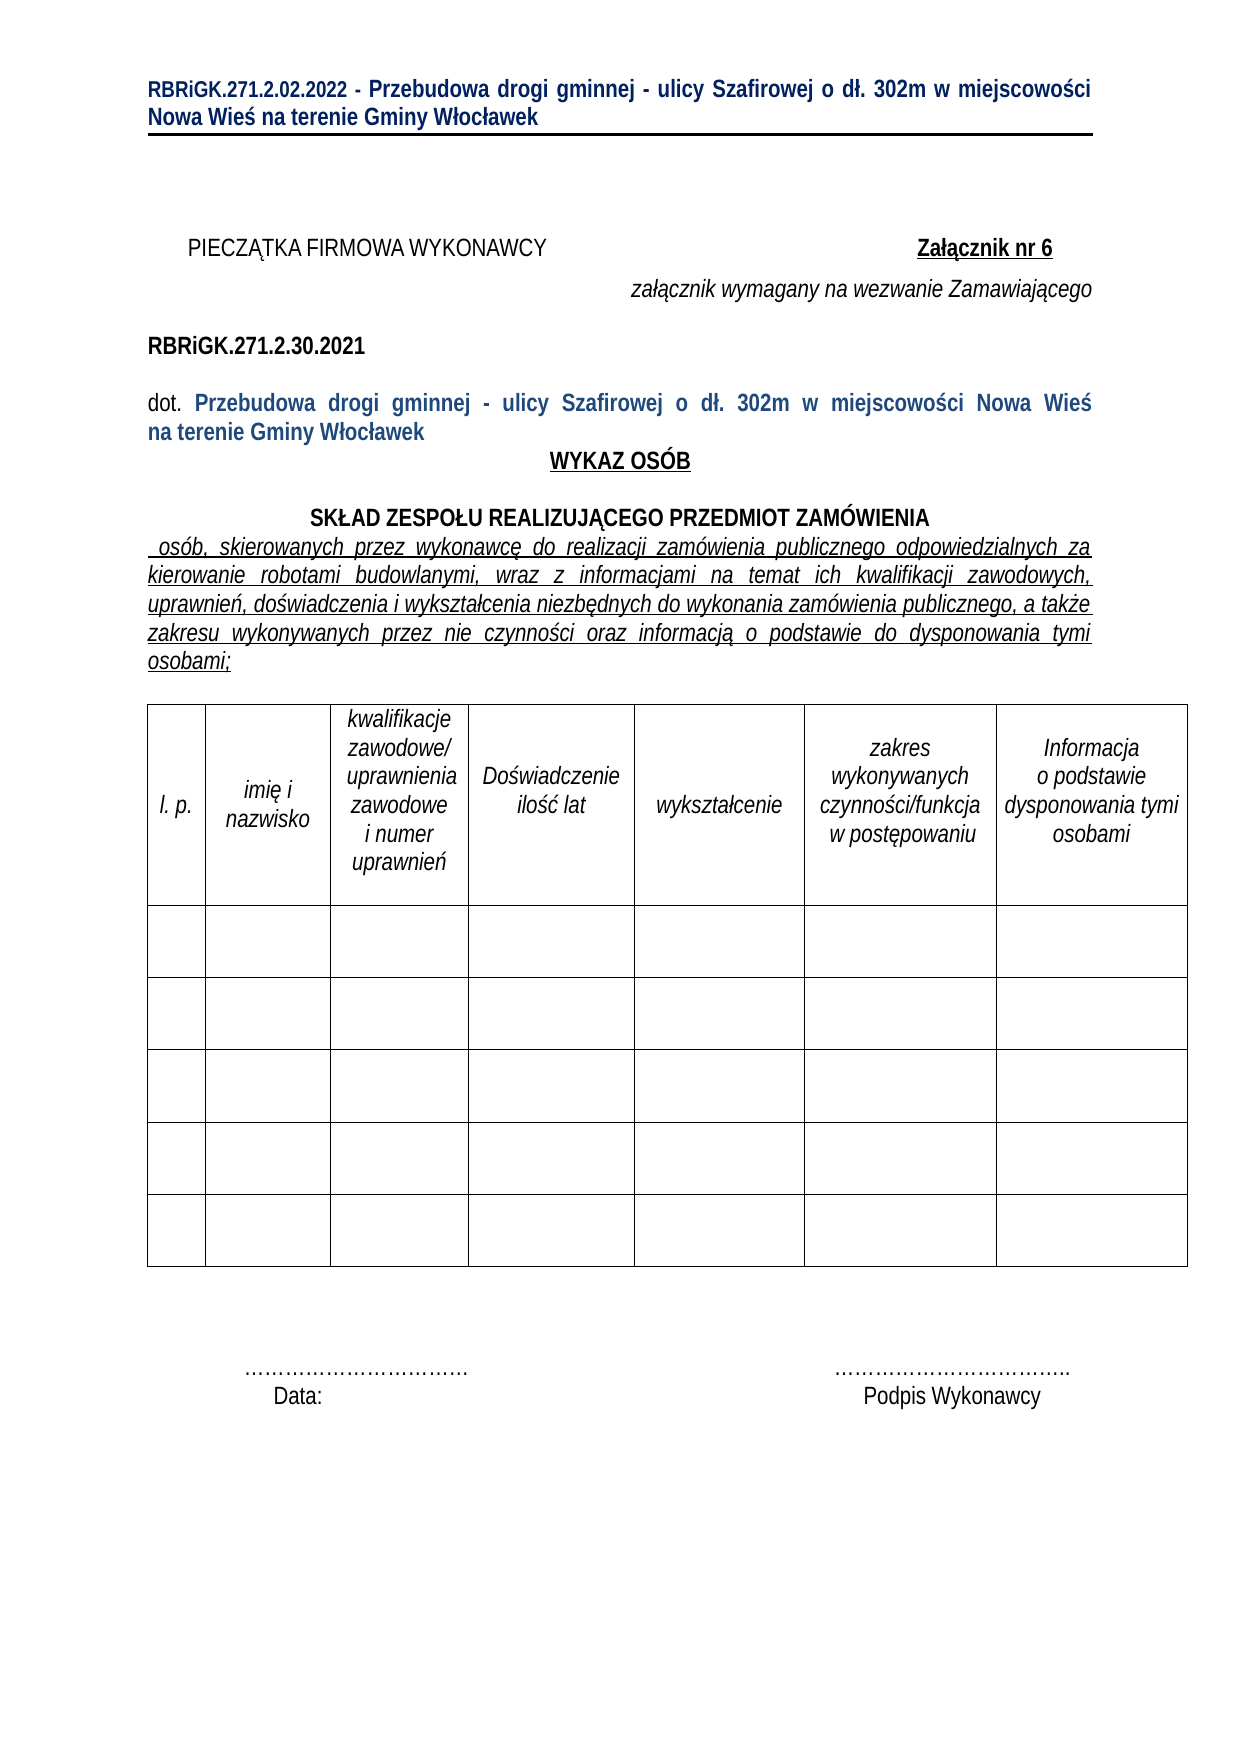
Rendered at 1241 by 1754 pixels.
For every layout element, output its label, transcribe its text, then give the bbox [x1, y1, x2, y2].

table_cell [805, 978, 996, 1049]
table_cell [805, 906, 996, 977]
table_cell [997, 1195, 1187, 1266]
table_cell [469, 1050, 634, 1121]
table_cell [331, 906, 468, 977]
table_header l. p. [148, 705, 205, 904]
text …………………………… …………………………….. [148, 1352, 1093, 1381]
table_cell [997, 1123, 1187, 1194]
table_header Informacja o podstawie dysponowania tymi osobami [997, 705, 1187, 904]
text załącznik wymagany na wezwanie Zamawiającego [148, 274, 1093, 302]
table_cell [206, 978, 330, 1049]
text RBRiGK.271.2.30.2021 [148, 331, 1093, 360]
table_cell [148, 1123, 205, 1194]
table_cell [635, 1123, 804, 1194]
table_cell [148, 1195, 205, 1266]
table_header wykształcenie [635, 705, 804, 904]
table_header kwalifikacje zawodowe/ uprawnienia zawodowe i numer uprawnień [331, 705, 468, 904]
text PIECZĄTKA FIRMOWA WYKONAWCY Załącznik nr 6 [148, 233, 1093, 261]
table_cell [331, 978, 468, 1049]
table_cell [148, 1050, 205, 1121]
text osób, skierowanych przez wykonawcę do realizacji zamówienia publicznego odpowiedzialnych za kierowanie robotami budowlanymi, wraz z informacjami na temat ich kwalifikacji zawodowych, uprawnień, doświadczenia i wykształcenia niezbędnych do wykonania zamówienia publicznego, a także zakresu wykonywanych przez nie czynności oraz informacją o podstawie do dysponowania tymi osobami; [148, 532, 1093, 585]
text dot. Przebudowa drogi gminnej - ulicy Szafirowej o dł. 302m w miejscowości Nowa Wieś na terenie Gminy Włocławek [148, 388, 1093, 446]
table_cell [997, 906, 1187, 977]
table_cell [805, 1050, 996, 1121]
table_cell [469, 1123, 634, 1194]
table_cell [469, 978, 634, 1049]
subtitle SKŁAD ZESPOŁU REALIZUJĄCEGO PRZEDMIOT ZAMÓWIENIA [148, 503, 1093, 532]
text WYKAZ OSÓB [148, 446, 1093, 474]
table_cell [997, 978, 1187, 1049]
table_header zakres wykonywanych czynności/funkcja w postępowaniu [805, 705, 996, 904]
table_cell [635, 978, 804, 1049]
table_cell [206, 1050, 330, 1121]
table_cell [206, 1123, 330, 1194]
table_cell [805, 1195, 996, 1266]
table_cell [805, 1123, 996, 1194]
text Data: Podpis Wykonawcy [148, 1381, 1093, 1410]
table_cell [331, 1050, 468, 1121]
table_cell [635, 906, 804, 977]
table_cell [206, 1195, 330, 1266]
table_cell [469, 1195, 634, 1266]
table_cell [331, 1123, 468, 1194]
table_cell [635, 1195, 804, 1266]
table_cell [148, 906, 205, 977]
table_cell [206, 906, 330, 977]
table_cell [331, 1195, 468, 1266]
table_cell [148, 978, 205, 1049]
table_cell [635, 1050, 804, 1121]
text osób, skierowanych przez wykonawcę do realizacji zamówienia publicznego odpowiedzialnych za kierowanie robotami budowlanymi, wraz z informacjami na temat ich kwalifikacji zawodowych, uprawnień, doświadczenia i wykształcenia niezbędnych do wykonania zamówienia publicznego, a także zakresu wykonywanych przez nie czynności oraz informacją o podstawie do dysponowania tymi osobami; [148, 586, 1093, 614]
table_header Doświadczenie ilość lat [469, 705, 634, 904]
text osób, skierowanych przez wykonawcę do realizacji zamówienia publicznego odpowiedzialnych za kierowanie robotami budowlanymi, wraz z informacjami na temat ich kwalifikacji zawodowych, uprawnień, doświadczenia i wykształcenia niezbędnych do wykonania zamówienia publicznego, a także zakresu wykonywanych przez nie czynności oraz informacją o podstawie do dysponowania tymi osobami; [148, 615, 1093, 675]
table_cell [469, 906, 634, 977]
table_cell [997, 1050, 1187, 1121]
table_header imię i nazwisko [206, 705, 330, 904]
